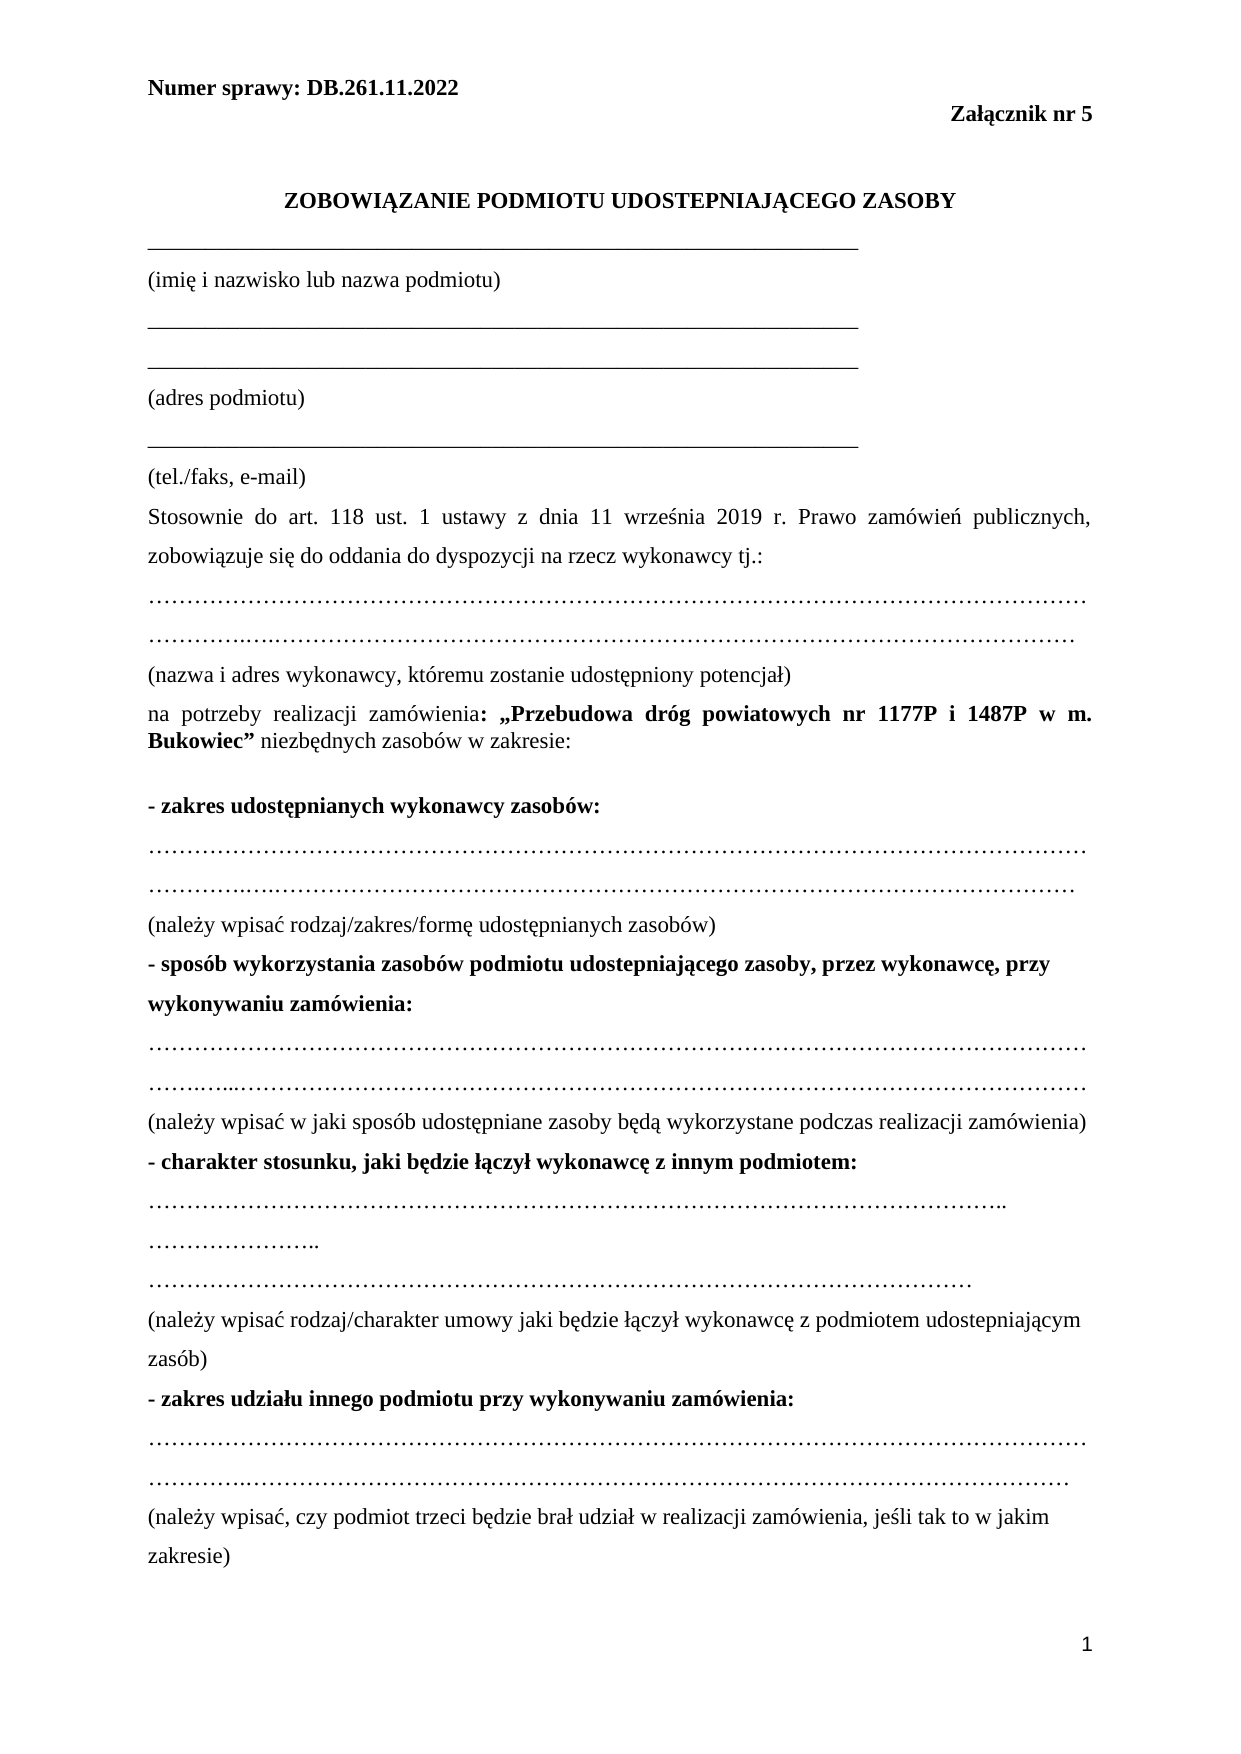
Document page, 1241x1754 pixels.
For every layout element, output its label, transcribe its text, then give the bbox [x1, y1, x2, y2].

text ………………………………………………………………………………………………………………….…...………………………………………………………………………………………………… [148, 1029, 1093, 1095]
text (imię i nazwisko lub nazwa podmiotu) [148, 266, 1093, 292]
text (należy wpisać w jaki sposób udostępniane zasoby będą wykorzystane podczas realizacji zamówienia) [148, 1108, 1093, 1135]
text (należy wpisać rodzaj/charakter umowy jaki będzie łączył wykonawcę z podmiotem udostepniającym zasób) [148, 1306, 1093, 1372]
text (tel./faks, e-mail) [148, 463, 1093, 490]
text ……………………………………………………………………………………………………………………….….…………………………………………………………………………………………… [148, 832, 1093, 898]
text ______________________________________________________________ [148, 424, 1093, 450]
text ……………………………………………………………………………………………………………………….……………………………………………………………………………………………… [148, 1424, 1093, 1490]
text (należy wpisać, czy podmiot trzeci będzie brał udział w realizacji zamówienia, jeśli tak to w jakim zakresie) [148, 1503, 1093, 1569]
text - zakres udziału innego podmiotu przy wykonywaniu zamówienia: [148, 1385, 1093, 1411]
text wykonywaniu zamówienia: [148, 990, 1093, 1016]
text - zakres udostępnianych wykonawcy zasobów: [148, 792, 1093, 819]
text na potrzeby realizacji zamówienia: „Przebudowa dróg powiatowych nr 1177P i 1487P w m. Bukowiec” niezbędnych zasobów w zakresie: [148, 700, 1093, 753]
text ______________________________________________________________ [148, 306, 1093, 332]
text ______________________________________________________________ [148, 345, 1093, 371]
text (należy wpisać rodzaj/zakres/formę udostępnianych zasobów) [148, 911, 1093, 937]
text (nazwa i adres wykonawcy, któremu zostanie udostępniony potencjał) [148, 661, 1093, 687]
text Stosownie do art. 118 ust. 1 ustawy z dnia 11 września 2019 r. Prawo zamówień publicznych, zobowiązuje się do oddania do dyspozycji na rzecz wykonawcy tj.: [148, 503, 1093, 569]
text ______________________________________________________________ [148, 227, 1093, 253]
text ……………………………………………………………………………………………………………………….….…………………………………………………………………………………………… [148, 582, 1093, 648]
text - charakter stosunku, jaki będzie łączył wykonawcę z innym podmiotem: [148, 1148, 1093, 1174]
text (adres podmiotu) [148, 384, 1093, 411]
text - sposób wykorzystania zasobów podmiotu udostepniającego zasoby, przez wykonawcę, przy [148, 950, 1093, 977]
text …………………………………………………………………………………………………..…………………..……………………………………………………………………………………………… [148, 1187, 1093, 1293]
text ZOBOWIĄZANIE PODMIOTU UDOSTEPNIAJĄCEGO ZASOBY [148, 187, 1093, 213]
